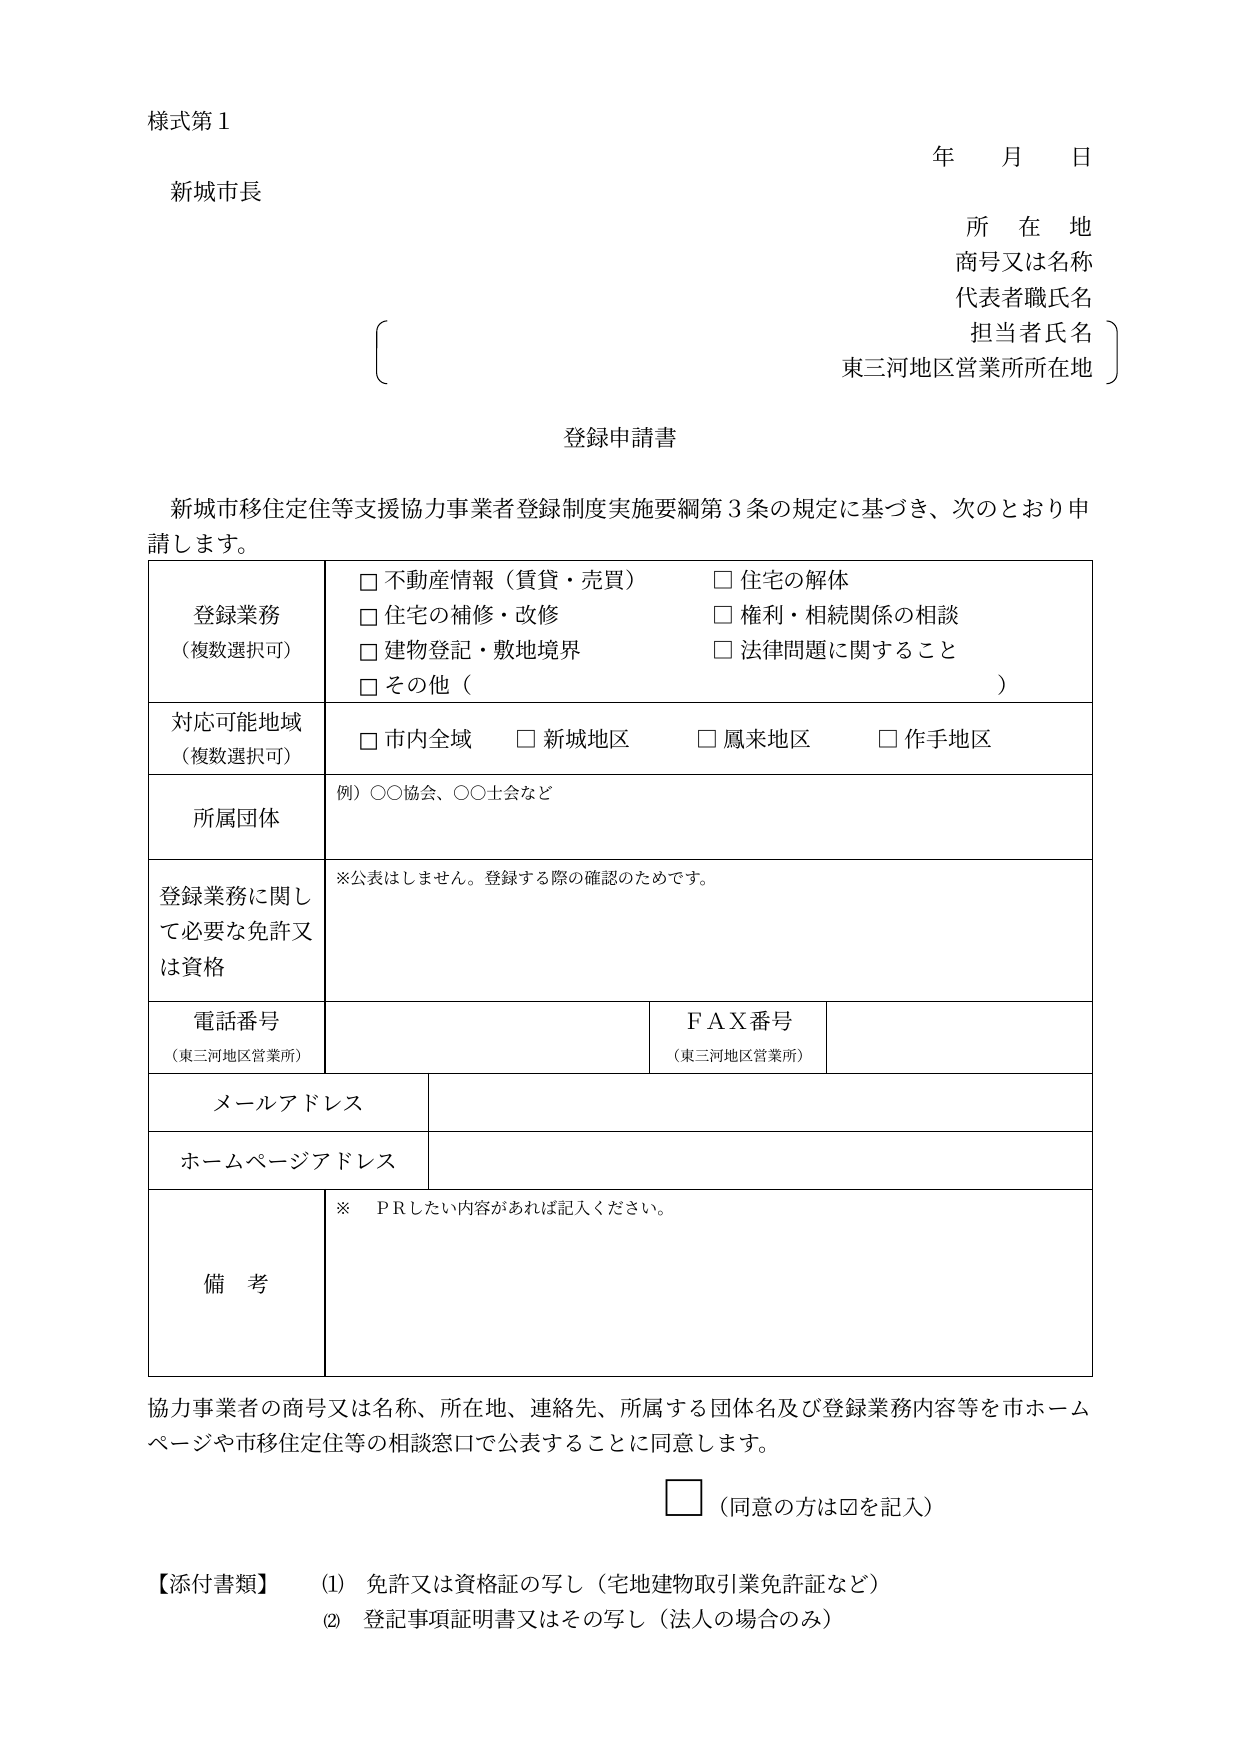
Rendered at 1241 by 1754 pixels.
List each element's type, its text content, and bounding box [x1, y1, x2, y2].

table_header 登録業務 （複数選択可） [149, 561, 324, 702]
table_cell [429, 1074, 1092, 1131]
table_cell 所属団体 [149, 775, 324, 858]
text 様式第１ [148, 102, 1092, 138]
text 年 月 日 [148, 138, 1092, 173]
text 協力事業者の商号又は名称、所在地、連絡先、所属する団体名及び登録業務内容等を市ホームページや市移住定住等の相談窓口で公表することに同意します。 [148, 1389, 1092, 1460]
table_cell 対応可能地域 （複数選択可） [149, 703, 324, 773]
table_cell 備 考 [149, 1190, 324, 1376]
table_header □ 不動産情報（賃貸・売買） □ 住宅の解体 □ 住宅の補修・改修 □ 権利・相続関係の相談 □ 建物登記・敷地境界 □ 法律問題に関すること □ その他（ ） [326, 561, 1092, 702]
text 登録申請書 [148, 419, 1093, 454]
table_cell 登録業務に関して必要な免許又は資格 [149, 860, 324, 1001]
text 新城市移住定住等支援協力事業者登録制度実施要綱第３条の規定に基づき、次のとおり申請します。 [148, 490, 1092, 560]
table_cell 例）○○協会、○○士会など [326, 775, 1092, 858]
text 新城市長 [148, 173, 1092, 208]
text 【添付書類】 ⑴ 免許又は資格証の写し（宅地建物取引業免許証など） [148, 1565, 1092, 1601]
text 東三河地区営業所所在地 [378, 349, 1093, 384]
table_cell ＰＲしたい内容があれば記入ください。 [326, 1190, 1092, 1376]
table_cell [827, 1002, 1092, 1073]
table_cell ホームページアドレス [149, 1132, 428, 1189]
text 商号又は名称 [148, 243, 1093, 278]
text □（同意の方は☑を記入） [148, 1460, 1092, 1530]
table_cell [429, 1132, 1092, 1189]
table_cell [326, 1002, 649, 1073]
text 所 在 地 [148, 208, 1092, 243]
table_cell メールアドレス [149, 1074, 428, 1131]
list ⑵ 登記事項証明書又はその写し（法人の場合のみ） [235, 1601, 1092, 1636]
table_cell 電話番号 （東三河地区営業所） [149, 1002, 324, 1073]
text 東三河地区営業所所在地 [148, 349, 382, 384]
text 代表者職氏名 [148, 278, 1093, 314]
table_cell □ 市内全域 □ 新城地区 □ 鳳来地区 □ 作手地区 [326, 703, 1092, 773]
text 担当者氏名 [148, 314, 1093, 349]
table_cell ※公表はしません。登録する際の確認のためです。 [326, 860, 1092, 1001]
table_cell ＦＡＸ番号 （東三河地区営業所） [650, 1002, 826, 1073]
